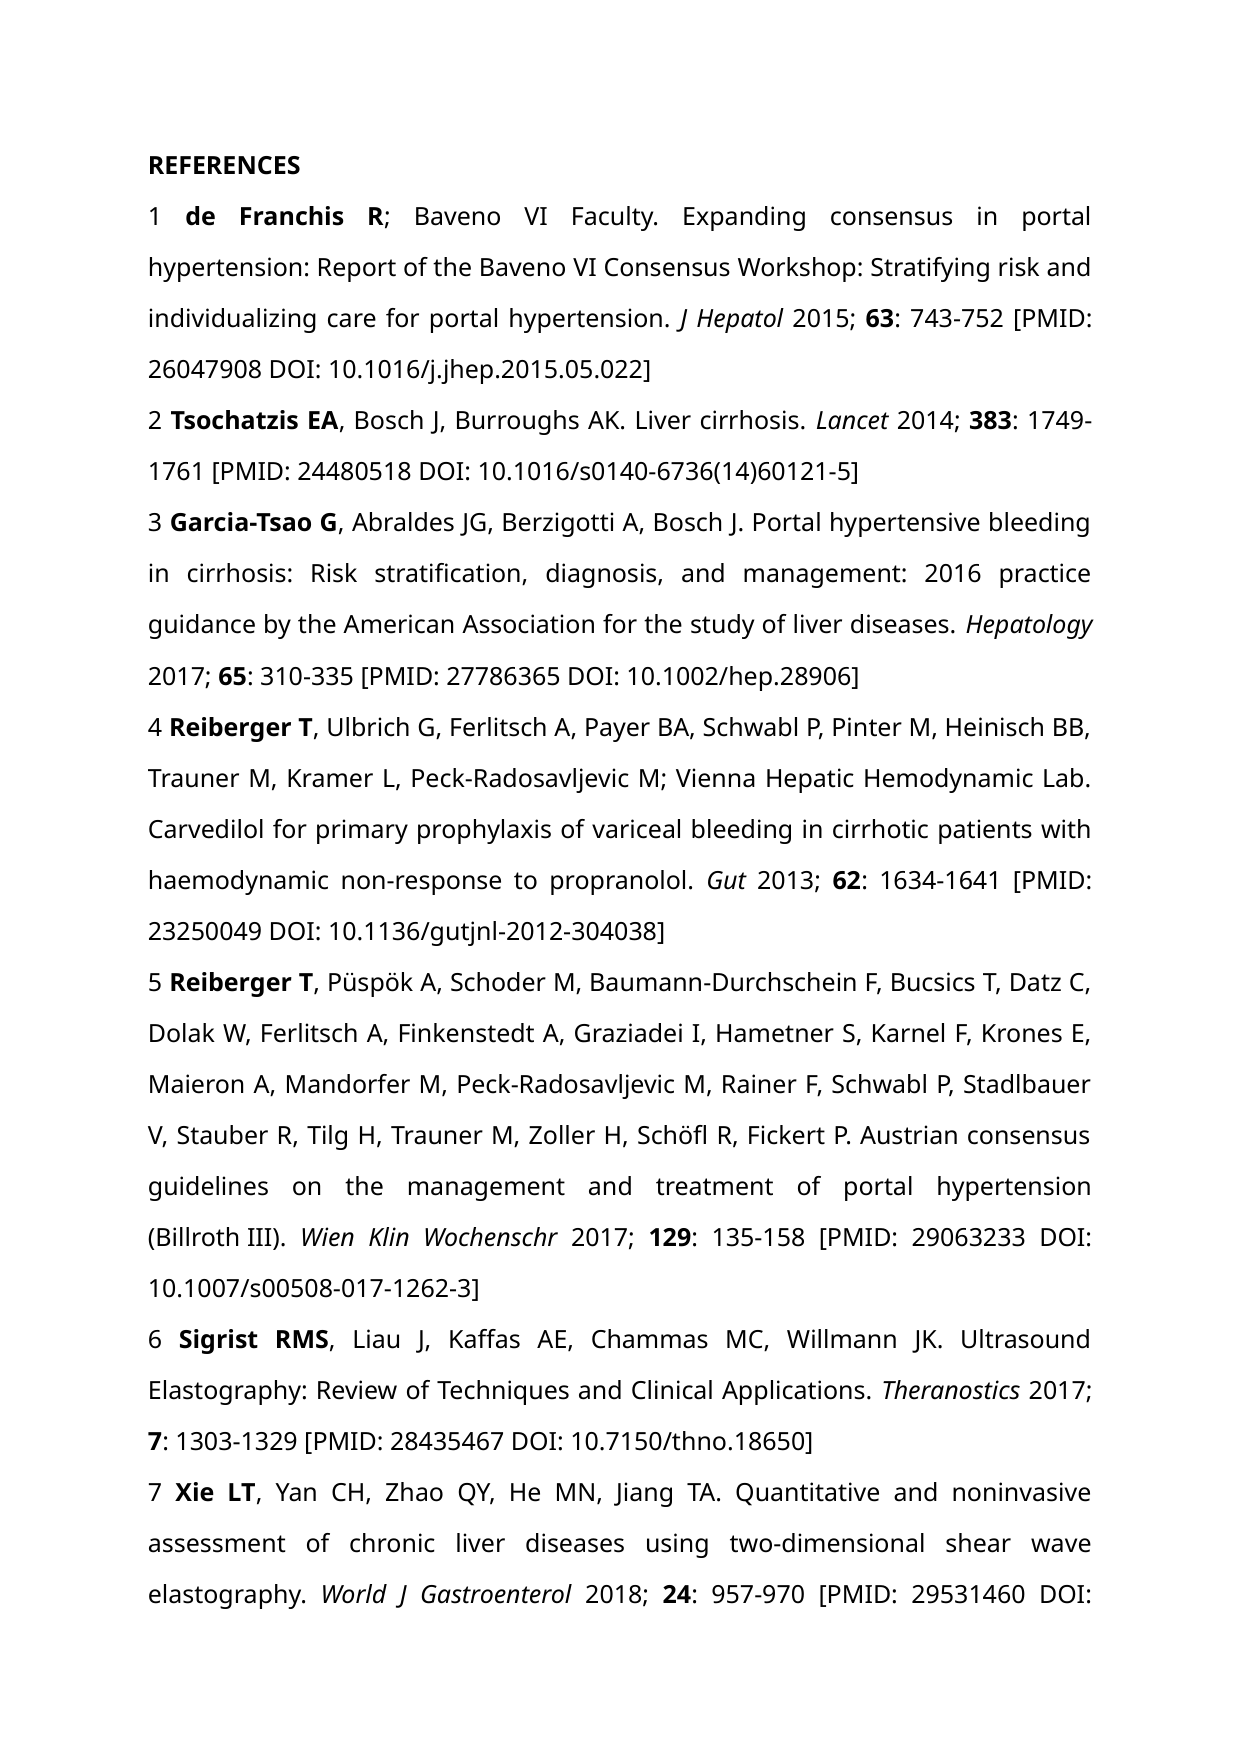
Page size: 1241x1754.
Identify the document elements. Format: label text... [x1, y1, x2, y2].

text 5 Reiberger T, Püspök A, Schoder M, Baumann-Durchschein F, Bucsics T, Datz C, Dolak W, Ferlitsch A, Finkenstedt A, Graziadei I, Hametner S, Karnel F, Krones E, Maieron A, Mandorfer M, Peck-Radosavljevic M, Rainer F, Schwabl P, Stadlbauer V, Stauber R, Tilg H, Trauner M, Zoller H, Schöfl R, Fickert P. Austrian consensus guidelines on the management and treatment of portal hypertension (Billroth III). Wien Klin Wochenschr 2017; 129: 135-158 [PMID: 29063233 DOI: 10.1007/s00508-017-1262-3] [148, 964, 1092, 1305]
text 3 Garcia-Tsao G, Abraldes JG, Berzigotti A, Bosch J. Portal hypertensive bleeding in cirrhosis: Risk stratification, diagnosis, and management: 2016 practice guidance by the American Association for the study of liver diseases. Hepatology 2017; 65: 310-335 [PMID: 27786365 DOI: 10.1002/hep.28906] [148, 505, 1092, 692]
text 6 Sigrist RMS, Liau J, Kaffas AE, Chammas MC, Willmann JK. Ultrasound Elastography: Review of Techniques and Clinical Applications. Theranostics 2017; 7: 1303-1329 [PMID: 28435467 DOI: 10.7150/thno.18650] [148, 1322, 1092, 1458]
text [148, 1475, 1092, 1611]
text 2 Tsochatzis EA, Bosch J, Burroughs AK. Liver cirrhosis. Lancet 2014; 383: 1749-1761 [PMID: 24480518 DOI: 10.1016/s0140-6736(14)60121-5] [148, 403, 1092, 488]
text 1 de Franchis R; Baveno VI Faculty. Expanding consensus in portal hypertension: Report of the Baveno VI Consensus Workshop: Stratifying risk and individualizing care for portal hypertension. J Hepatol 2015; 63: 743-752 [PMID: 26047908 DOI: 10.1016/j.jhep.2015.05.022] [148, 199, 1092, 386]
text 4 Reiberger T, Ulbrich G, Ferlitsch A, Payer BA, Schwabl P, Pinter M, Heinisch BB, Trauner M, Kramer L, Peck-Radosavljevic M; Vienna Hepatic Hemodynamic Lab. Carvedilol for primary prophylaxis of variceal bleeding in cirrhotic patients with haemodynamic non-response to propranolol. Gut 2013; 62: 1634-1641 [PMID: 23250049 DOI: 10.1136/gutjnl-2012-304038] [148, 709, 1092, 947]
text REFERENCES [148, 148, 1092, 182]
